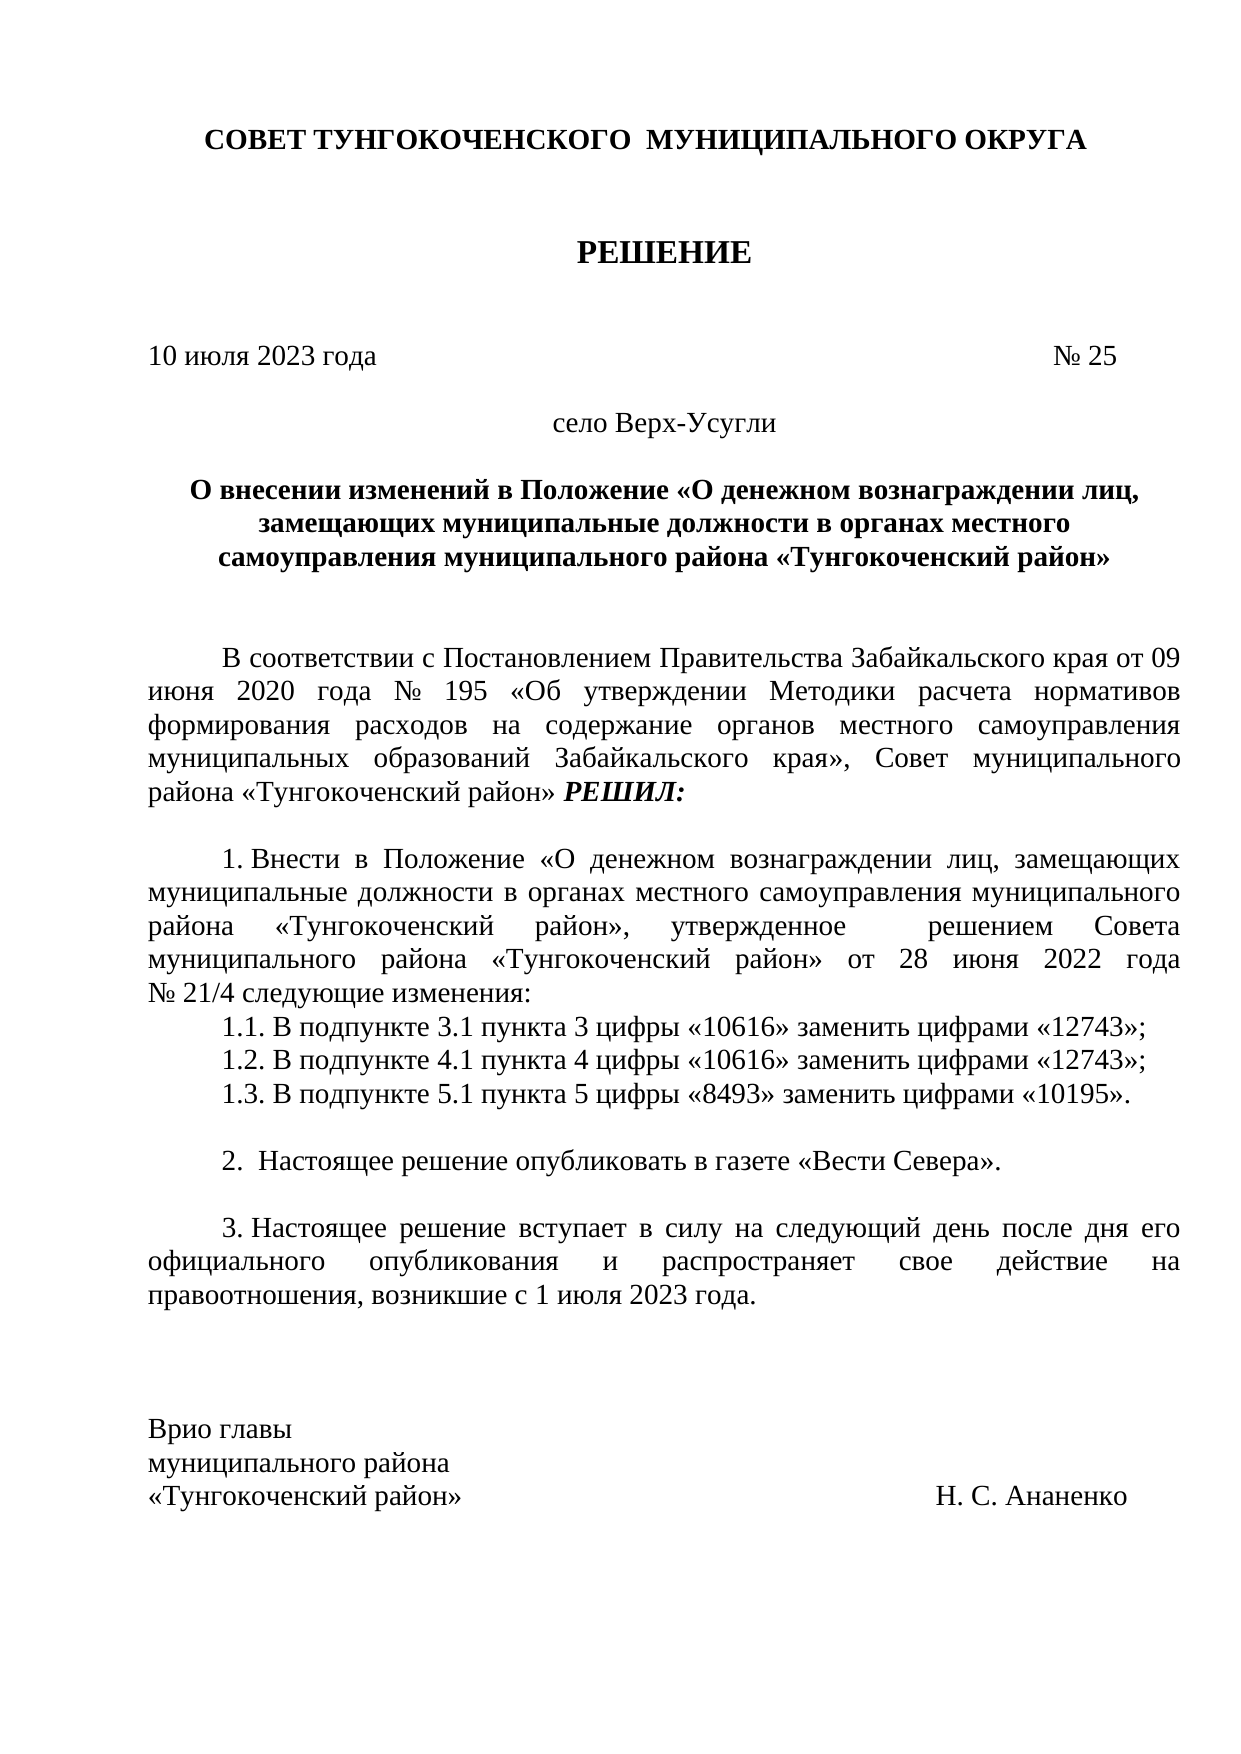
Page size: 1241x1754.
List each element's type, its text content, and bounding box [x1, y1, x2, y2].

text муниципального района [148, 1445, 1181, 1478]
text 2. Настоящее решение опубликовать в газете «Вести Севера». [148, 1143, 1181, 1176]
text Врио главы [148, 1411, 1181, 1445]
text «Тунгокоченский район» Н. С. Ананенко [148, 1478, 1181, 1512]
text 1.2. В подпункте 4.1 пункта 4 цифры «10616» заменить цифрами «12743»; [148, 1042, 1181, 1076]
text 1.3. В подпункте 5.1 пункта 5 цифры «8493» заменить цифрами «10195». [148, 1076, 1181, 1109]
text село Верх-Усугли [148, 405, 1181, 438]
text 3. Настоящее решение вступает в силу на следующий день после дня его официального опубликования и распространяет свое действие на правоотношения, возникшие с 1 июля 2023 года. [148, 1210, 1181, 1311]
text СОВЕТ ТУНГОКОЧЕНСКОГО МУНИЦИПАЛЬНОГО ОКРУГА [110, 122, 1181, 156]
text 1. Внести в Положение «О денежном вознаграждении лиц, замещающих муниципальные должности в органах местного самоуправления муниципального района «Тунгокоченский район», утвержденное решением Совета муниципального района «Тунгокоченский район» от 28 июня 2022 года № 21/4 следующие изменения: [148, 841, 1181, 1009]
text В соответствии с Постановлением Правительства Забайкальского края от 09 июня 2020 года № 195 «Об утверждении Методики расчета нормативов формирования расходов на содержание органов местного самоуправления муниципальных образований Забайкальского края», Совет муниципального района «Тунгокоченский район» РЕШИЛ: [148, 640, 1181, 807]
text РЕШЕНИЕ [148, 232, 1181, 271]
text 10 июля 2023 года № 25 [148, 338, 1181, 371]
text 1.1. В подпункте 3.1 пункта 3 цифры «10616» заменить цифрами «12743»; [148, 1009, 1181, 1042]
text О внесении изменений в Положение «О денежном вознаграждении лиц, замещающих муниципальные должности в органах местного самоуправления муниципального района «Тунгокоченский район» [148, 472, 1181, 573]
